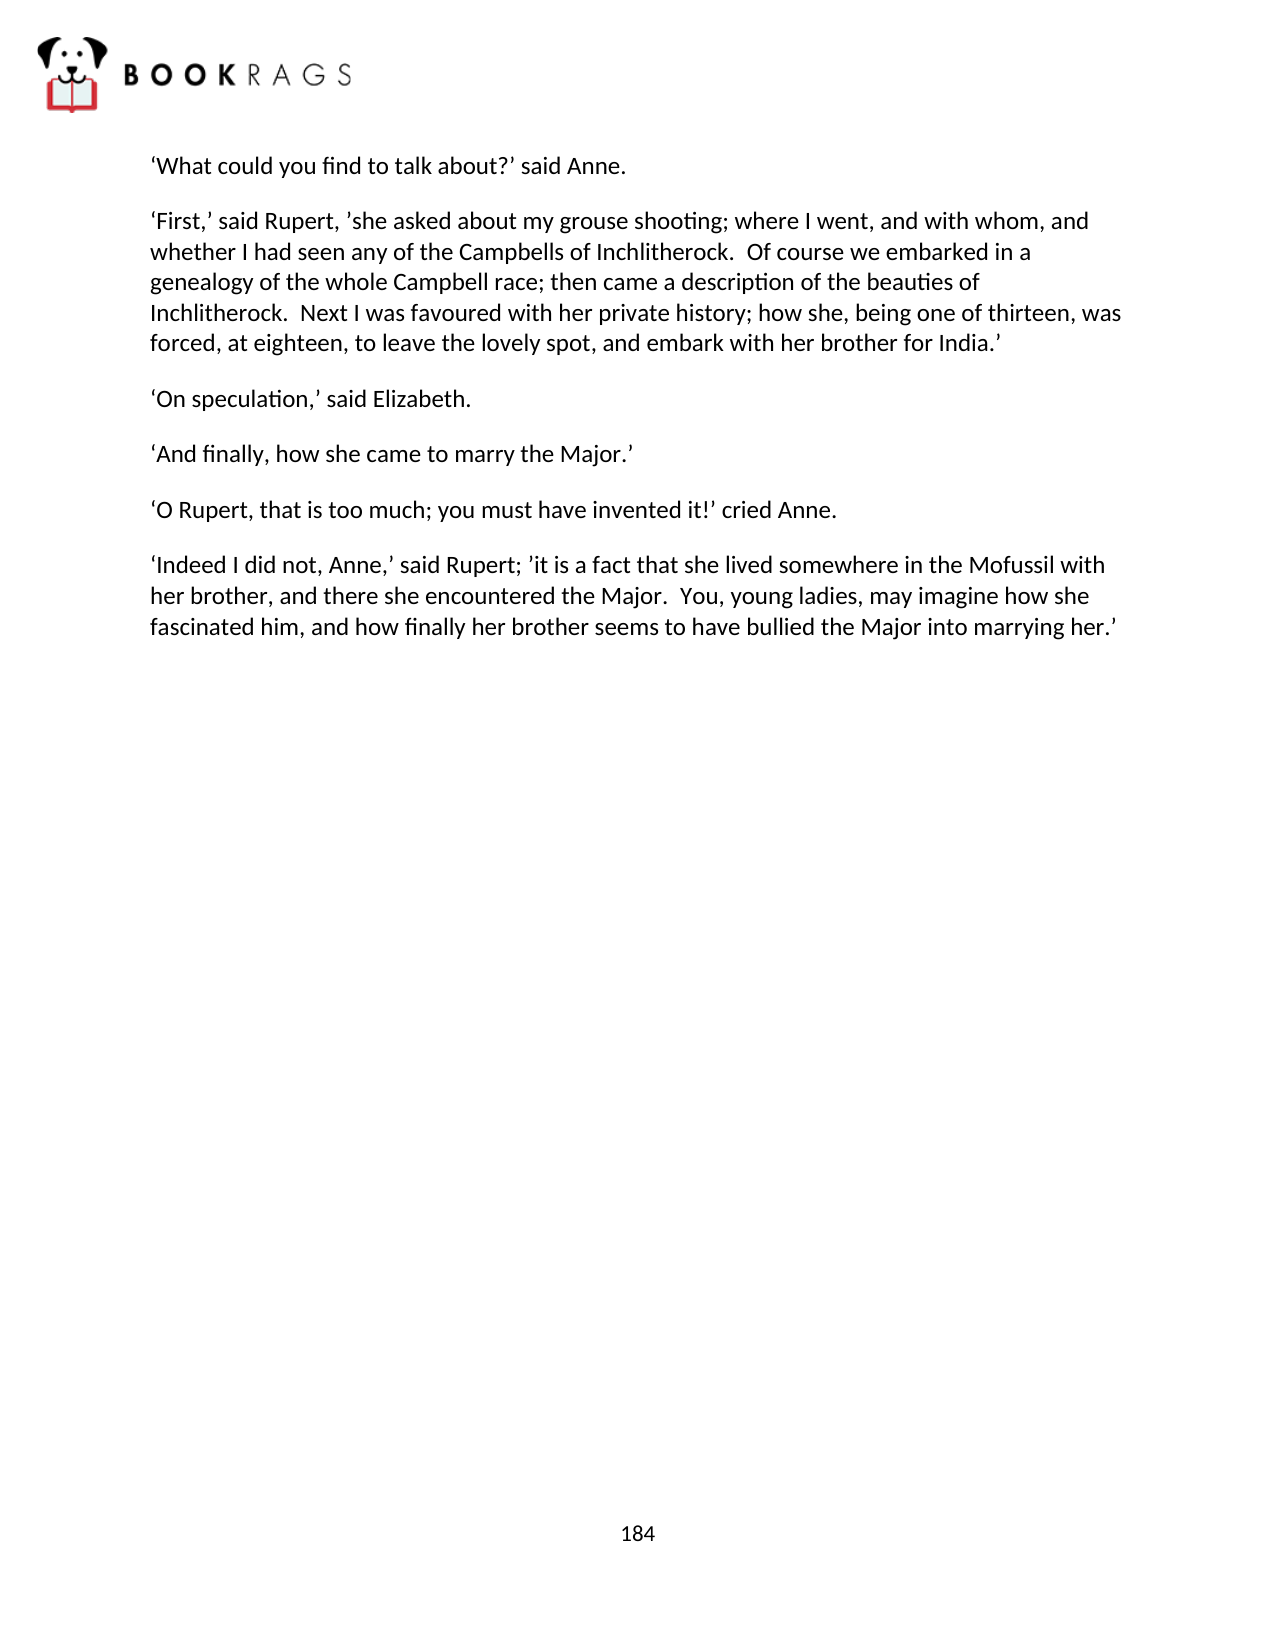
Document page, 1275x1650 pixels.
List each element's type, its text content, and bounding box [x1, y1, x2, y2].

text ‘What could you find to talk about?’ said Anne. [150, 150, 1125, 181]
text ‘And finally, how she came to marry the Major.’ [150, 439, 1125, 469]
text ‘Indeed I did not, Anne,’ said Rupert; ’it is a fact that she lived somewhere in the Mofussil with her brother, and there she encountered the Major. You, young ladies, may imagine how she fascinated him, and how finally her brother seems to have bullied the Major into marrying her.’ [150, 550, 1125, 641]
text ‘O Rupert, that is too much; you must have invented it!’ cried Anne. [150, 494, 1125, 525]
text ‘On speculation,’ said Elizabeth. [150, 383, 1125, 414]
text ‘First,’ said Rupert, ’she asked about my grouse shooting; where I went, and with whom, and whether I had seen any of the Campbells of Inchlitherock. Of course we embarked in a genealogy of the whole Campbell race; then came a description of the beauties of Inchlitherock. Next I was favoured with her private history; how she, being one of thirteen, was forced, at eighteen, to leave the lovely spot, and embark with her brother for India.’ [150, 206, 1125, 358]
picture [37, 37, 351, 113]
